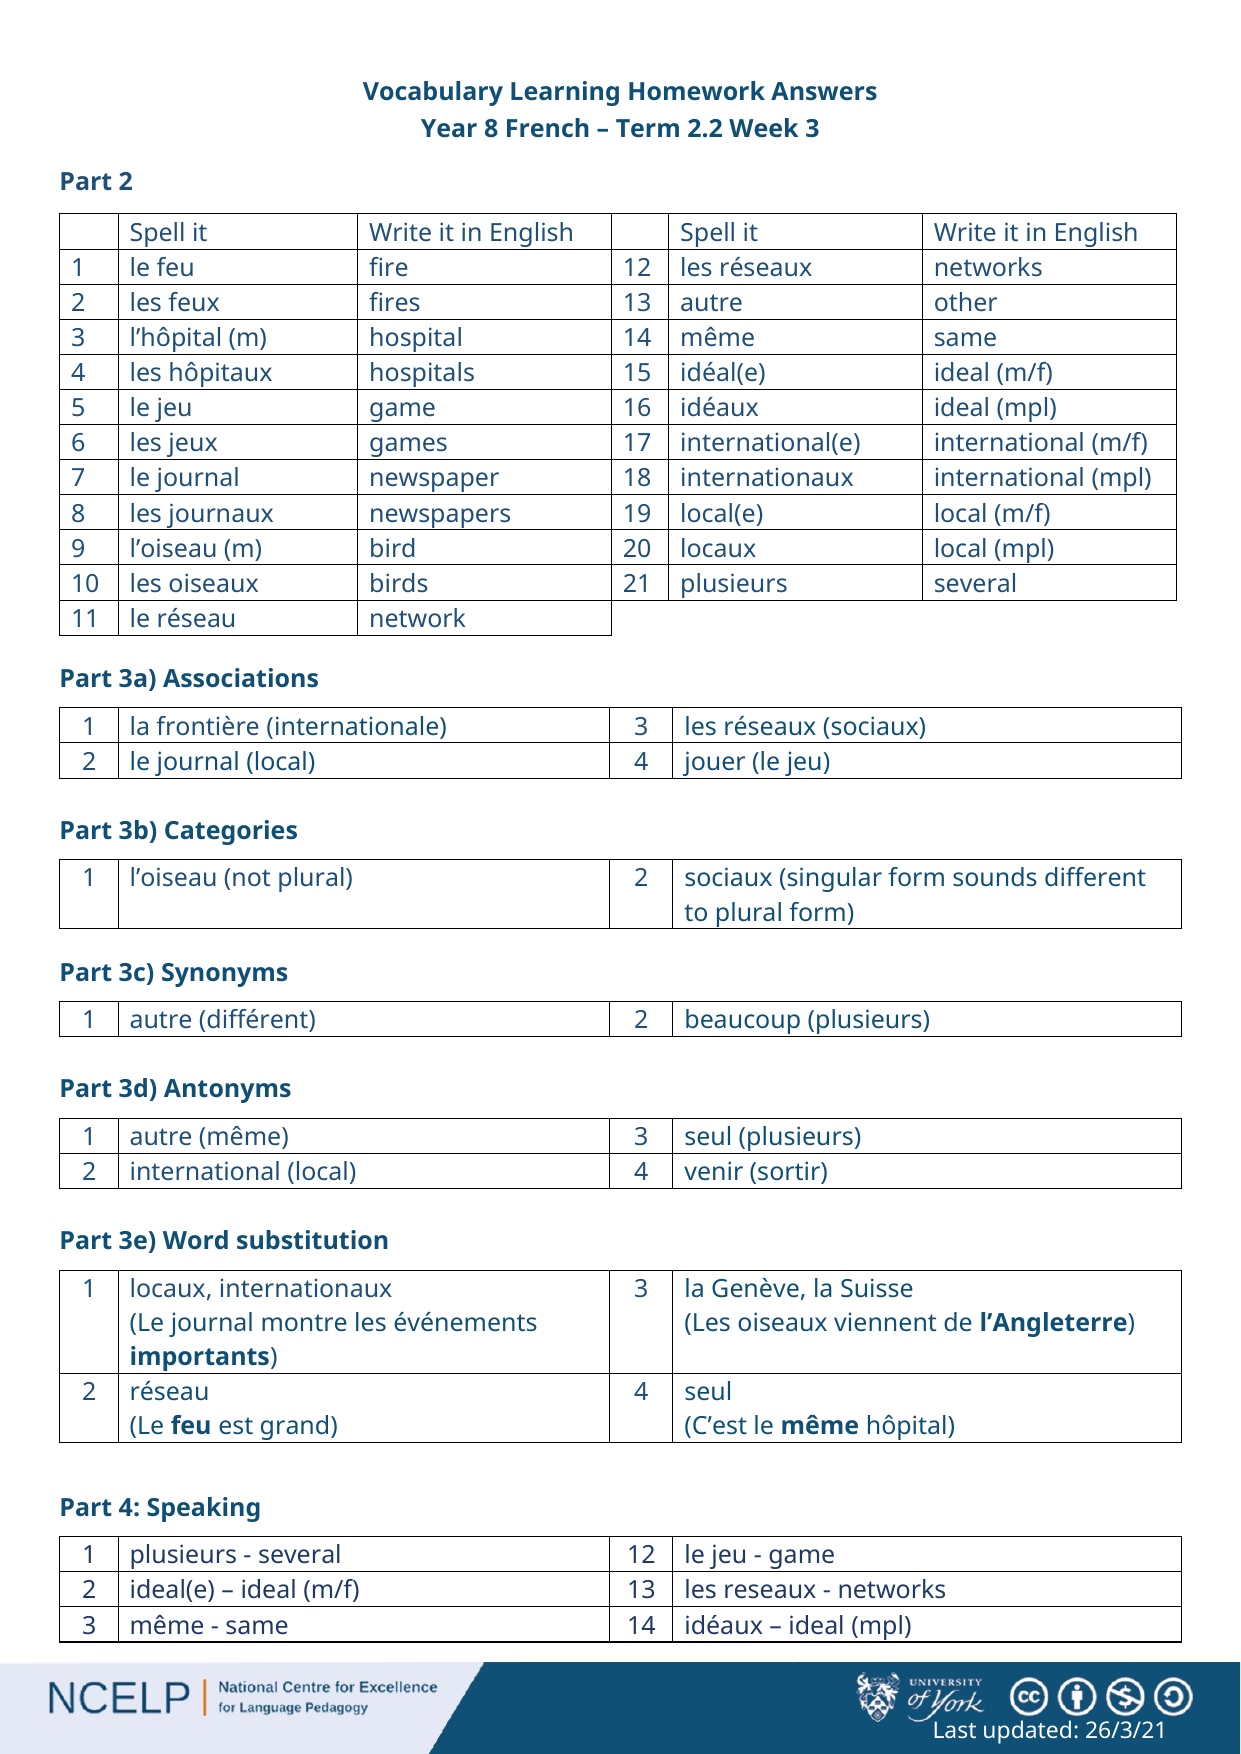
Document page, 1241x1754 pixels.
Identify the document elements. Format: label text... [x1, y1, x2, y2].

table_cell internationaux [669, 460, 922, 494]
table_cell international (mpl) [923, 460, 1176, 494]
table_header Spell it [669, 214, 922, 248]
table_cell 2 [60, 743, 118, 777]
table_header seul (plusieurs) [673, 1119, 1181, 1153]
table_cell plusieurs [669, 565, 922, 599]
table_cell 12 [612, 250, 668, 283]
table_cell local (m/f) [923, 495, 1176, 529]
table_cell international (m/f) [923, 425, 1176, 459]
table_cell 17 [612, 425, 668, 459]
picture [0, 1662, 1241, 1754]
table_header l’oiseau (not plural) [119, 860, 609, 928]
table_header 3 [610, 1119, 672, 1153]
table_cell 2 [60, 1374, 118, 1442]
text Part 2 [59, 164, 1181, 198]
table_cell l’oiseau (m) [119, 530, 357, 564]
table_header [612, 214, 668, 248]
table_cell 1 [60, 250, 118, 283]
table_cell 15 [612, 355, 668, 389]
text Part 3e) Word substitution [59, 1223, 1181, 1257]
table_header Spell it [119, 214, 357, 248]
text Part 3b) Categories [59, 812, 1181, 847]
table_cell 2 [60, 285, 118, 319]
table_cell même [669, 320, 922, 354]
table_cell 7 [60, 460, 118, 494]
table_header la frontière (internationale) [119, 708, 609, 742]
table_cell 21 [612, 565, 668, 599]
table_cell 20 [612, 530, 668, 564]
table_cell 3 [60, 320, 118, 354]
table_cell same [923, 320, 1176, 354]
table_cell fire [358, 250, 611, 283]
table_cell newspapers [358, 495, 611, 529]
table_header 1 [60, 1119, 118, 1153]
table_cell 11 [60, 601, 118, 634]
table_header [60, 214, 118, 248]
table_header 2 [610, 860, 672, 928]
table_cell le feu [119, 250, 357, 283]
table_cell local (mpl) [923, 530, 1176, 564]
table_cell l’hôpital (m) [119, 320, 357, 354]
table_cell les oiseaux [119, 565, 357, 599]
table_cell newspaper [358, 460, 611, 494]
table_header Write it in English [923, 214, 1176, 248]
table_cell réseau (Le feu est grand) [119, 1374, 609, 1442]
table_cell 6 [60, 425, 118, 459]
table_header 3 [610, 1271, 672, 1373]
table_cell 2 [60, 1572, 118, 1606]
table_cell 3 [60, 1607, 118, 1641]
table_header autre (différent) [119, 1002, 609, 1036]
table_cell 4 [610, 1374, 672, 1442]
table_cell games [358, 425, 611, 459]
table_header beaucoup (plusieurs) [673, 1002, 1181, 1036]
table_cell jouer (le jeu) [673, 743, 1181, 777]
table_header 3 [610, 708, 672, 742]
table_header 1 [60, 1537, 118, 1571]
table_header Write it in English [358, 214, 611, 248]
table_cell autre [669, 285, 922, 319]
subtitle Vocabulary Learning Homework Answers Year 8 French – Term 2.2 Week 3 [59, 74, 1181, 145]
table_cell 13 [610, 1572, 672, 1606]
table_header 2 [610, 1002, 672, 1036]
table_cell ideal(e) – ideal (m/f) [119, 1572, 609, 1606]
table_cell le réseau [119, 601, 357, 634]
table_cell les jeux [119, 425, 357, 459]
table_cell le journal (local) [119, 743, 609, 777]
table_cell 14 [612, 320, 668, 354]
table_cell idéal(e) [669, 355, 922, 389]
table_cell hospitals [358, 355, 611, 389]
table_header 1 [60, 708, 118, 742]
table_cell 5 [60, 390, 118, 424]
table_cell 19 [612, 495, 668, 529]
table_cell les feux [119, 285, 357, 319]
table_cell le journal [119, 460, 357, 494]
table_cell ideal (m/f) [923, 355, 1176, 389]
table_cell game [358, 390, 611, 424]
table_cell international (local) [119, 1154, 609, 1188]
table_cell seul (C’est le même hôpital) [673, 1374, 1181, 1442]
table_header autre (même) [119, 1119, 609, 1153]
table_cell même - same [119, 1607, 609, 1641]
table_cell 9 [60, 530, 118, 564]
table_header sociaux (singular form sounds different to plural form) [673, 860, 1181, 928]
table_header plusieurs - several [119, 1537, 609, 1571]
table_cell networks [923, 250, 1176, 283]
table_header 1 [60, 1271, 118, 1373]
text Part 3a) Associations [59, 661, 1181, 695]
table_cell 4 [60, 355, 118, 389]
table_cell 10 [60, 565, 118, 599]
table_header 1 [60, 860, 118, 928]
table_cell international(e) [669, 425, 922, 459]
table_cell idéaux [669, 390, 922, 424]
table_cell 4 [610, 743, 672, 777]
table_cell several [923, 565, 1176, 599]
table_header locaux, internationaux (Le journal montre les événements importants) [119, 1271, 609, 1373]
table_cell 8 [60, 495, 118, 529]
table_cell hospital [358, 320, 611, 354]
table_cell 4 [610, 1154, 672, 1188]
table_cell les réseaux [669, 250, 922, 283]
table_cell 14 [610, 1607, 672, 1641]
table_cell fires [358, 285, 611, 319]
table_header 1 [60, 1002, 118, 1036]
table_cell locaux [669, 530, 922, 564]
table_cell birds [358, 565, 611, 599]
table_cell le jeu [119, 390, 357, 424]
table_cell 2 [60, 1154, 118, 1188]
table_cell idéaux – ideal (mpl) [673, 1607, 1181, 1641]
table_cell local(e) [669, 495, 922, 529]
table_cell les reseaux - networks [673, 1572, 1181, 1606]
table_cell 13 [612, 285, 668, 319]
table_cell ideal (mpl) [923, 390, 1176, 424]
table_cell bird [358, 530, 611, 564]
text Part 4: Speaking [59, 1489, 1181, 1523]
table_cell venir (sortir) [673, 1154, 1181, 1188]
text Part 3c) Synonyms [59, 954, 1181, 988]
table_header le jeu - game [673, 1537, 1181, 1571]
table_cell les hôpitaux [119, 355, 357, 389]
table_header la Genève, la Suisse (Les oiseaux viennent de l’Angleterre) [673, 1271, 1181, 1373]
text Part 3d) Antonyms [59, 1071, 1181, 1105]
table_cell 18 [612, 460, 668, 494]
table_cell other [923, 285, 1176, 319]
table_cell les journaux [119, 495, 357, 529]
table_header 12 [610, 1537, 672, 1571]
table_cell network [358, 601, 611, 634]
table_header les réseaux (sociaux) [673, 708, 1181, 742]
table_cell 16 [612, 390, 668, 424]
